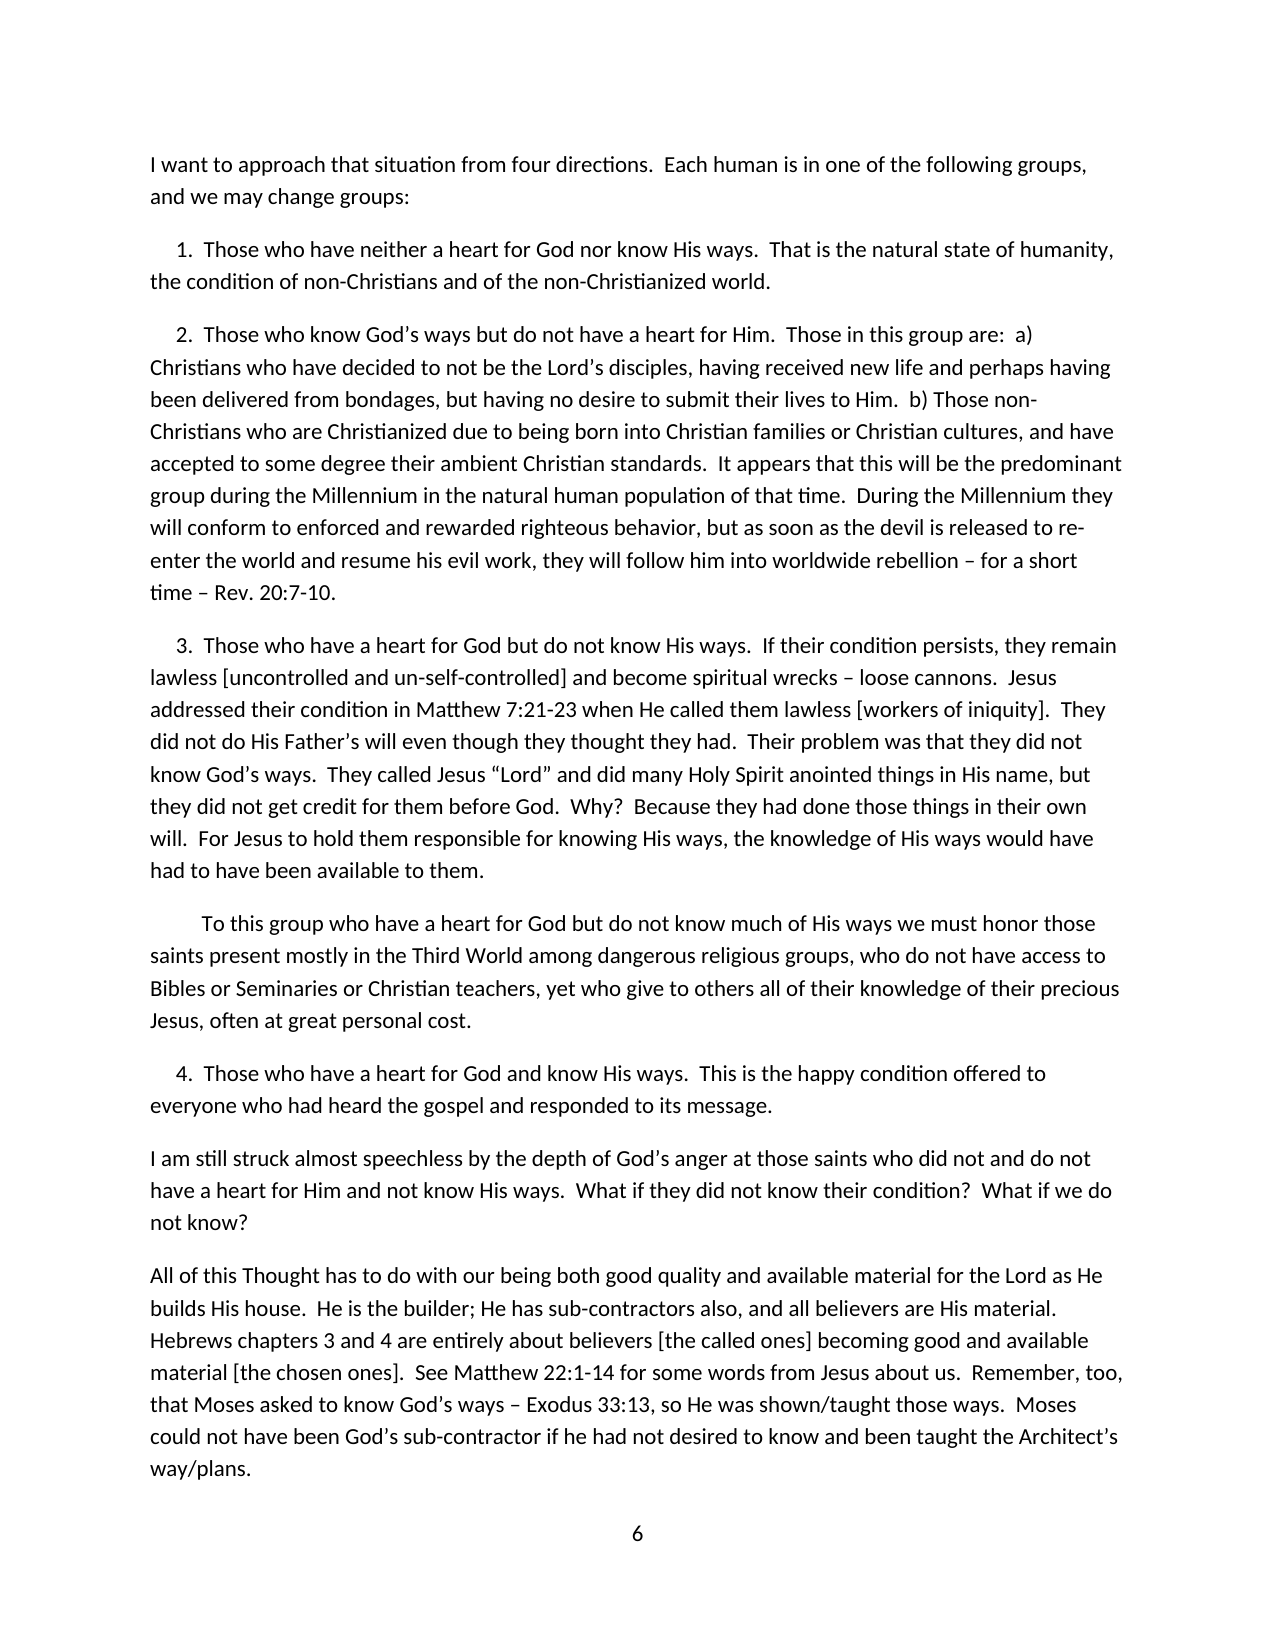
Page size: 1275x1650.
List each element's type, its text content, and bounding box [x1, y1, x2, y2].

text 3. Those who have a heart for God but do not know His ways. If their condition persists, they remain lawless [uncontrolled and un-self-controlled] and become spiritual wrecks – loose cannons. Jesus addressed their condition in Matthew 7:21-23 when He called them lawless [workers of iniquity]. They did not do His Father’s will even though they thought they had. Their problem was that they did not know God’s ways. They called Jesus “Lord” and did many Holy Spirit anointed things in His name, but they did not get credit for them before God. Why? Because they had done those things in their own will. For Jesus to hold them responsible for knowing His ways, the knowledge of His ways would have had to have been available to them. [150, 631, 1125, 884]
text 1. Those who have neither a heart for God nor know His ways. That is the natural state of humanity, the condition of non-Christians and of the non-Christianized world. [150, 235, 1125, 295]
text To this group who have a heart for God but do not know much of His ways we must honor those saints present mostly in the Third World among dangerous religious groups, who do not have access to Bibles or Seminaries or Christian teachers, yet who give to others all of their knowledge of their precious Jesus, often at great personal cost. [150, 909, 1125, 1034]
text All of this Thought has to do with our being both good quality and available material for the Lord as He builds His house. He is the builder; He has sub-contractors also, and all believers are His material. Hebrews chapters 3 and 4 are entirely about believers [the called ones] becoming good and available material [the chosen ones]. See Matthew 22:1-14 for some words from Jesus about us. Remember, too, that Moses asked to know God’s ways – Exodus 33:13, so He was shown/taught those ways. Moses could not have been God’s sub-contractor if he had not desired to know and been taught the Architect’s way/plans. [150, 1261, 1125, 1483]
text I want to approach that situation from four directions. Each human is in one of the following groups, and we may change groups: [150, 150, 1125, 210]
text 4. Those who have a heart for God and know His ways. This is the happy condition offered to everyone who had heard the gospel and responded to its message. [150, 1059, 1125, 1119]
text I am still struck almost speechless by the depth of God’s anger at those saints who did not and do not have a heart for Him and not know His ways. What if they did not know their condition? What if we do not know? [150, 1144, 1125, 1236]
text 2. Those who know God’s ways but do not have a heart for Him. Those in this group are: a) Christians who have decided to not be the Lord’s disciples, having received new life and perhaps having been delivered from bondages, but having no desire to submit their lives to Him. b) Those non-Christians who are Christianized due to being born into Christian families or Christian cultures, and have accepted to some degree their ambient Christian standards. It appears that this will be the predominant group during the Millennium in the natural human population of that time. During the Millennium they will conform to enforced and rewarded righteous behavior, but as soon as the devil is released to re-enter the world and resume his evil work, they will follow him into worldwide rebellion – for a short time – Rev. 20:7-10. [150, 320, 1125, 606]
